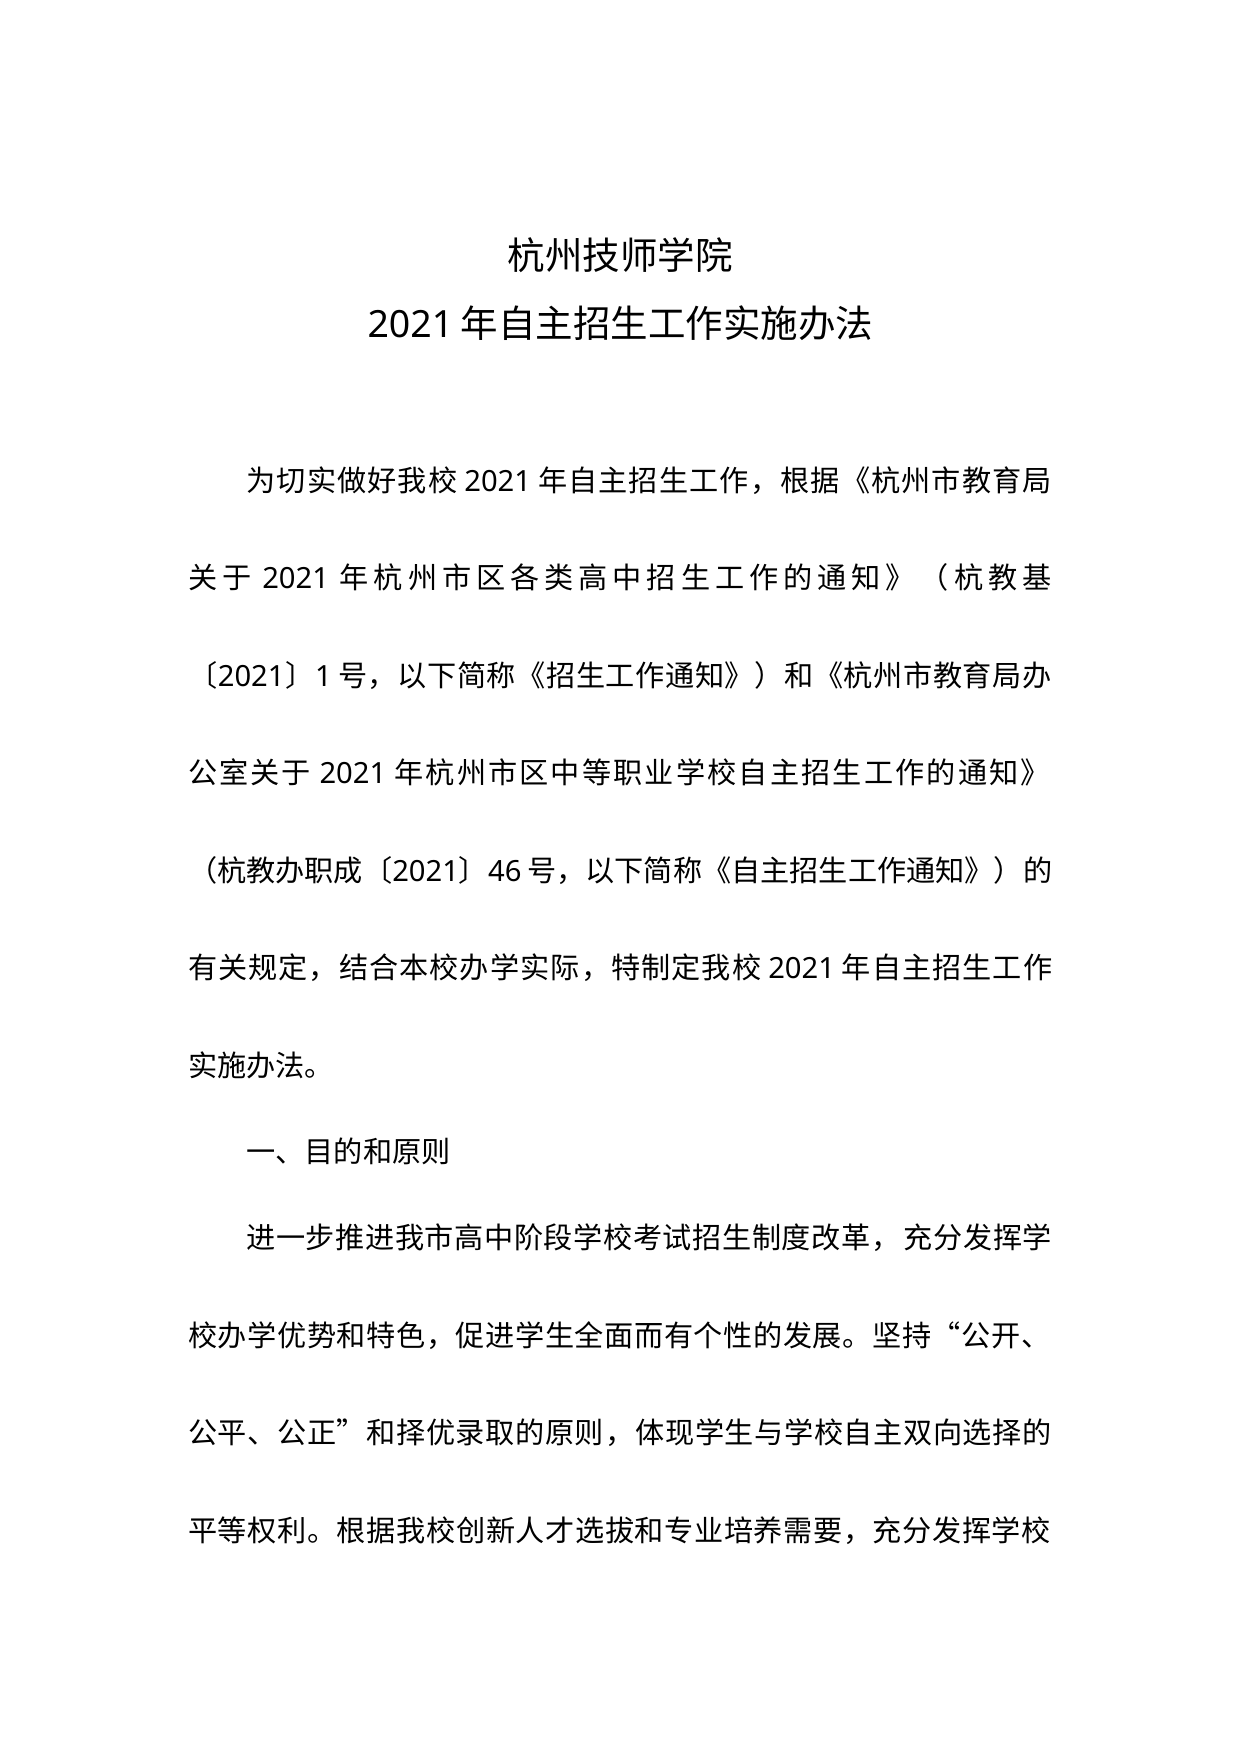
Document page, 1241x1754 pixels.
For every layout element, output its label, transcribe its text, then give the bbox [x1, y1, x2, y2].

text 2021年自主招生工作实施办法 [188, 293, 1052, 348]
text 为切实做好我校2021年自主招生工作，根据《杭州市教育局关于2021年杭州市区各类高中招生工作的通知》（杭教基〔2021〕1号，以下简称《招生工作通知》）和《杭州市教育局办公室关于2021年杭州市区中等职业学校自主招生工作的通知》（杭教办职成〔2021〕46号，以下简称《自主招生工作通知》）的有关规定，结合本校办学实际，特制定我校2021年自主招生工作实施办法。 [188, 446, 1052, 1096]
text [188, 1204, 1052, 1561]
text 杭州技师学院 [188, 226, 1052, 280]
text 一、目的和原则 [188, 1117, 1052, 1182]
